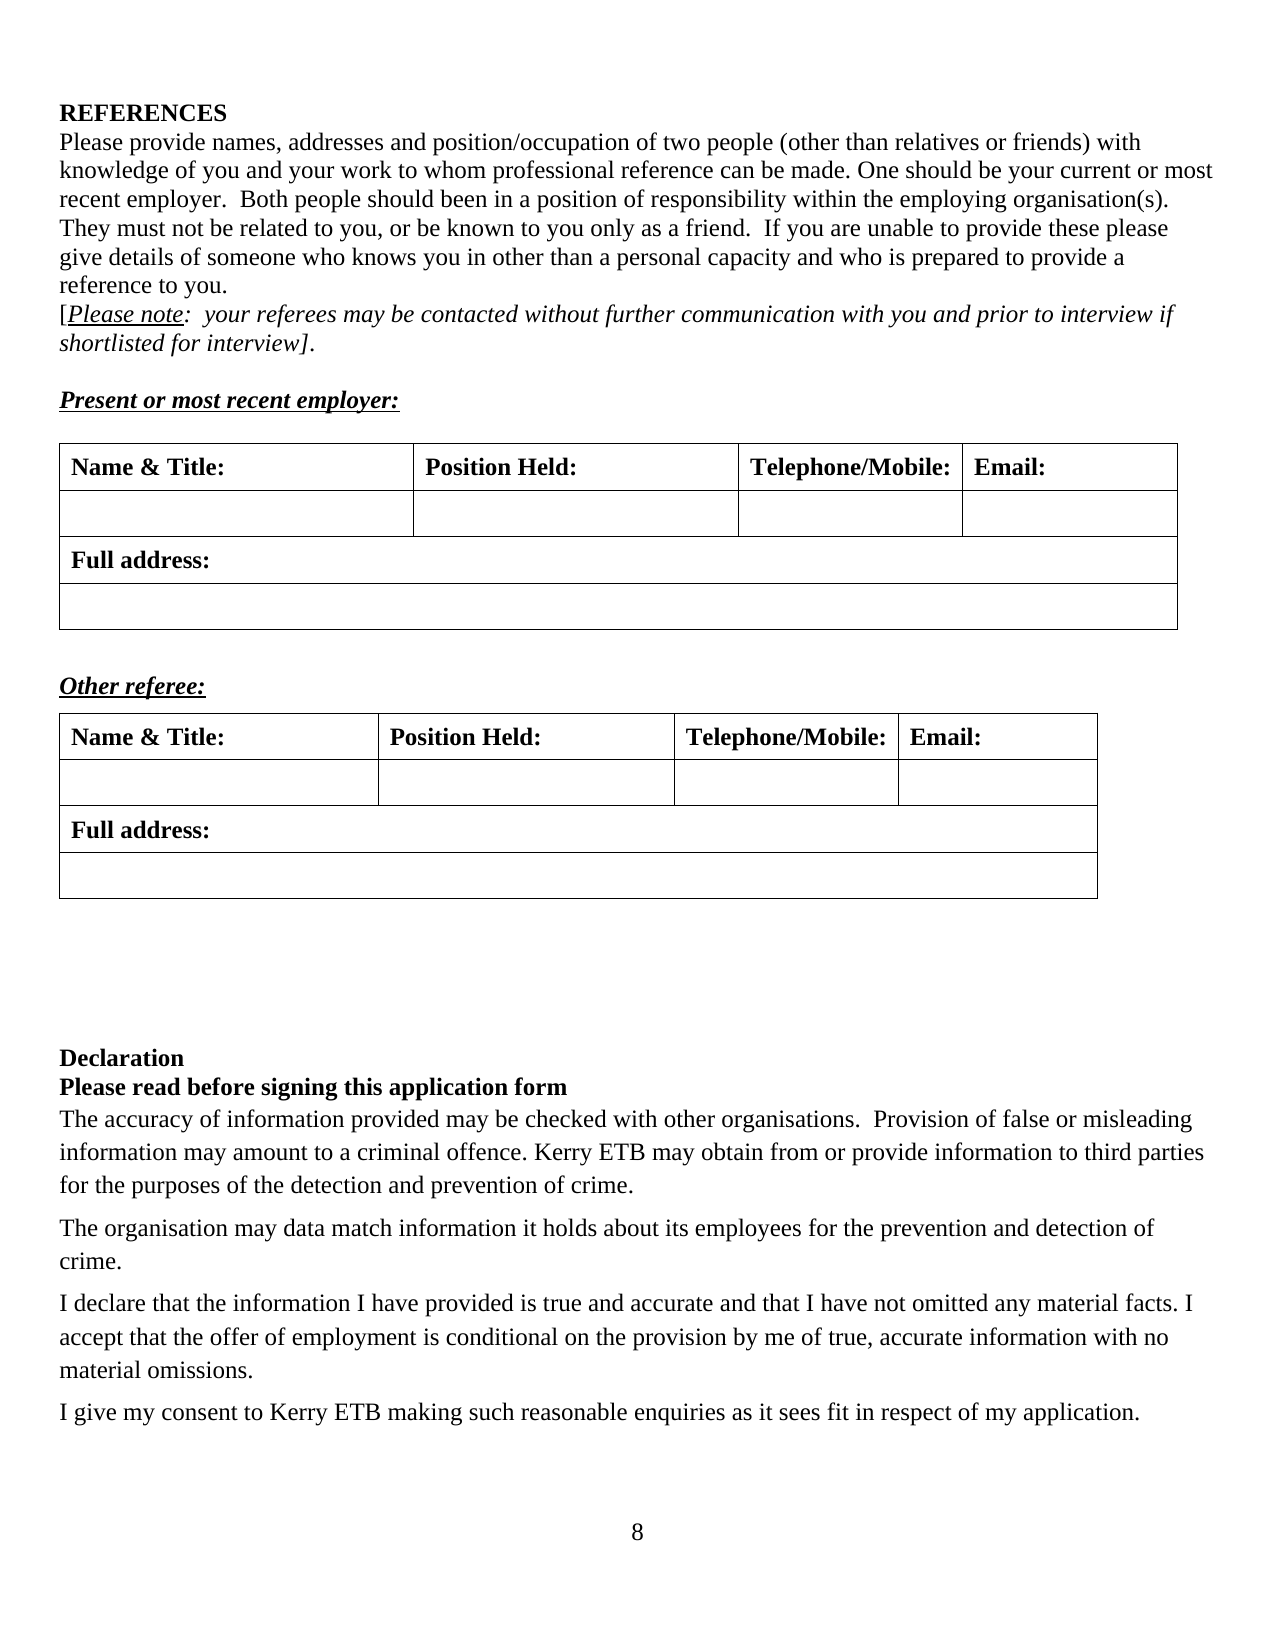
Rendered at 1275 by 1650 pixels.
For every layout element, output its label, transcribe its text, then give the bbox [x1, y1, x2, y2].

text [Please note: your referees may be contacted without further communication with you and prior to interview if shortlisted for interview]. [59, 299, 1216, 357]
text Declaration [59, 1043, 1216, 1072]
table_header Telephone/Mobile: [739, 444, 962, 489]
table_header Email: [899, 714, 1097, 759]
table_header Name & Title: [60, 444, 413, 489]
table_cell [60, 491, 413, 536]
table_header Name & Title: [60, 714, 378, 759]
text The accuracy of information provided may be checked with other organisations. Provision of false or misleading information may amount to a criminal offence. Kerry ETB may obtain from or provide information to third parties for the purposes of the detection and prevention of crime. [59, 1101, 1216, 1201]
text REFERENCES [59, 98, 1216, 127]
table_cell Full address: [60, 806, 1097, 852]
table_header Position Held: [414, 444, 738, 489]
table_cell [60, 584, 1177, 629]
text Please read before signing this application form [59, 1072, 1216, 1101]
table_cell [963, 491, 1177, 536]
table_header Telephone/Mobile: [675, 714, 898, 759]
table_cell [675, 760, 898, 805]
text Other referee: [59, 671, 1216, 700]
table_header Position Held: [379, 714, 674, 759]
text The organisation may data match information it holds about its employees for the prevention and detection of crime. [59, 1209, 1216, 1276]
text I give my consent to Kerry ETB making such reasonable enquiries as it sees fit in respect of my application. [59, 1394, 1216, 1427]
text I declare that the information I have provided is true and accurate and that I have not omitted any material facts. I accept that the offer of employment is conditional on the provision by me of true, accurate information with no material omissions. [59, 1285, 1216, 1385]
table_cell [899, 760, 1097, 805]
table_cell Full address: [60, 537, 1177, 582]
table_cell [414, 491, 738, 536]
table_cell [60, 853, 1097, 898]
table_cell [379, 760, 674, 805]
table_cell [739, 491, 962, 536]
table_header Email: [963, 444, 1177, 489]
table_cell [60, 760, 378, 805]
text Please provide names, addresses and position/occupation of two people (other than relatives or friends) with knowledge of you and your work to whom professional reference can be made. One should be your current or most recent employer. Both people should been in a position of responsibility within the employing organisation(s). They must not be related to you, or be known to you only as a friend. If you are unable to provide these please give details of someone who knows you in other than a personal capacity and who is prepared to provide a reference to you. [59, 127, 1216, 299]
text Present or most recent employer: [59, 386, 1216, 414]
